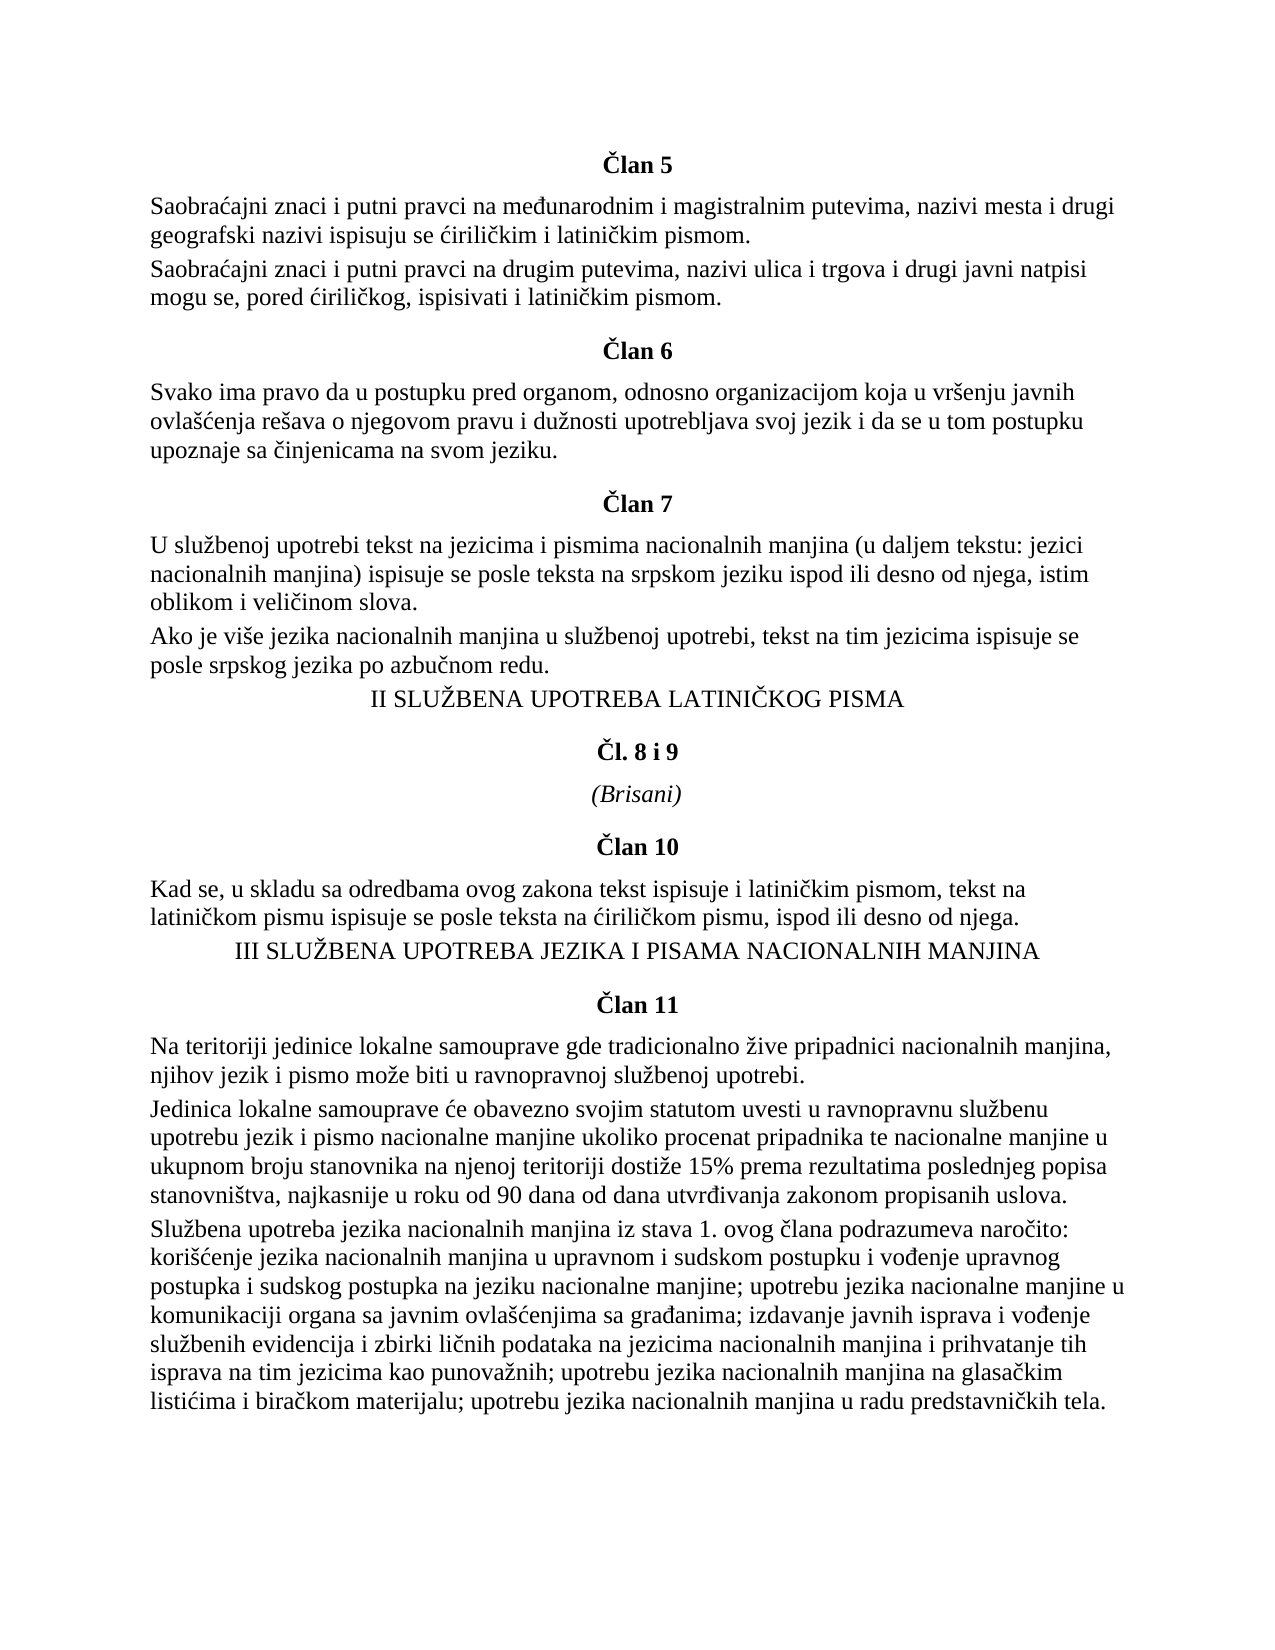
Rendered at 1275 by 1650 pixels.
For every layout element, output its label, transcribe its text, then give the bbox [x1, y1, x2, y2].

text Kad se, u skladu sa odredbama ovog zakona tekst ispisuje i latiničkim pismom, tekst na latiničkom pismu ispisuje se posle teksta na ćiriličkom pismu, ispod ili desno od njega. [150, 874, 1125, 931]
text Saobraćajni znaci i putni pravci na međunarodnim i magistralnim putevima, nazivi mesta i drugi geografski nazivi ispisuju se ćiriličkim i latiničkim pismom. [150, 191, 1125, 249]
text Na teritoriji jedinice lokalne samouprave gde tradicionalno žive pripadnici nacionalnih manjina, njihov jezik i pismo može biti u ravnopravnoj službenoj upotrebi. [150, 1031, 1125, 1089]
text Član 11 [150, 990, 1125, 1019]
text Jedinica lokalne samouprave će obavezno svojim statutom uvesti u ravnopravnu službenu upotrebu jezik i pismo nacionalne manjine ukoliko procenat pripadnika te nacionalne manjine u ukupnom broju stanovnika na njenoj teritoriji dostiže 15% prema rezultatima poslednjeg popisa stanovništva, najkasnije u roku od 90 dana od dana utvrđivanja zakonom propisanih uslova. [150, 1094, 1125, 1209]
text Član 5 [150, 150, 1125, 179]
text U službenoj upotrebi tekst na jezicima i pismima nacionalnih manjina (u daljem tekstu: jezici nacionalnih manjina) ispisuje se posle teksta na srpskom jeziku ispod ili desno od njega, istim oblikom i veličinom slova. [150, 530, 1125, 616]
text Službena upotreba jezika nacionalnih manjina iz stava 1. ovog člana podrazumeva naročito: korišćenje jezika nacionalnih manjina u upravnom i sudskom postupku i vođenje upravnog postupka i sudskog postupka na jeziku nacionalne manjine; upotrebu jezika nacionalne manjine u komunikaciji organa sa javnim ovlašćenjima sa građanima; izdavanje javnih isprava i vođenje službenih evidencija i zbirki ličnih podataka na jezicima nacionalnih manjina i prihvatanje tih isprava na tim jezicima kao punovažnih; upotrebu jezika nacionalnih manjina na glasačkim listićima i biračkom materijalu; upotrebu jezika nacionalnih manjina u radu predstavničkih tela. [150, 1214, 1125, 1415]
text Član 6 [150, 336, 1125, 365]
text III SLUŽBENA UPOTREBA JEZIKA I PISAMA NACIONALNIH MANJINA [150, 936, 1125, 965]
text Saobraćajni znaci i putni pravci na drugim putevima, nazivi ulica i trgova i drugi javni natpisi mogu se, pored ćiriličkog, ispisivati i latiničkim pismom. [150, 254, 1125, 311]
text Član 10 [150, 832, 1125, 861]
text Ako je više jezika nacionalnih manjina u službenoj upotrebi, tekst na tim jezicima ispisuje se posle srpskog jezika po azbučnom redu. [150, 621, 1125, 679]
text Čl. 8 i 9 [150, 737, 1125, 766]
text II SLUŽBENA UPOTREBA LATINIČKOG PISMA [150, 684, 1125, 712]
text Član 7 [150, 489, 1125, 517]
text (Brisani) [150, 779, 1125, 807]
text Svako ima pravo da u postupku pred organom, odnosno organizacijom koja u vršenju javnih ovlašćenja rešava o njegovom pravu i dužnosti upotrebljava svoj jezik i da se u tom postupku upoznaje sa činjenicama na svom jeziku. [150, 377, 1125, 464]
